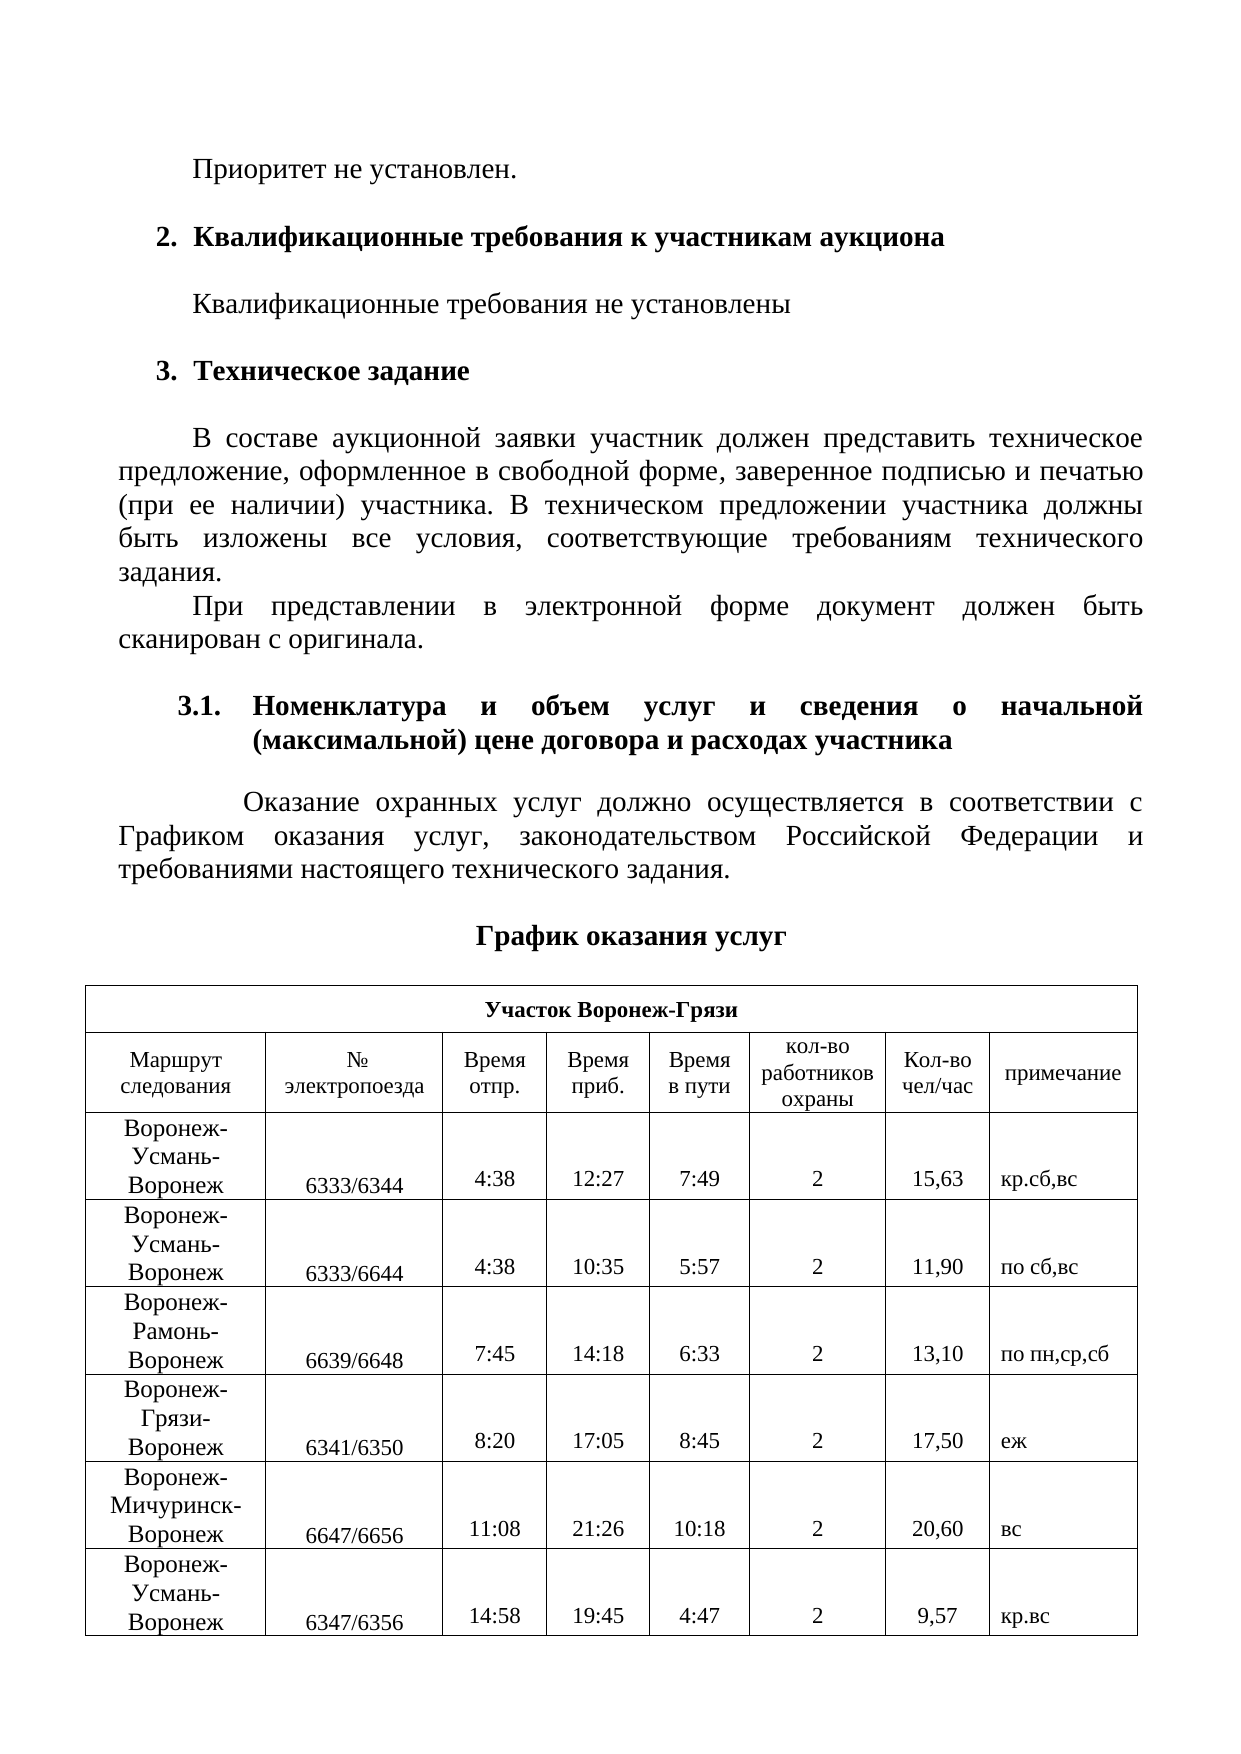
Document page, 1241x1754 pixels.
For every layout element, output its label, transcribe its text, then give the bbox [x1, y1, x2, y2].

table_cell по сб,вс [990, 1200, 1137, 1286]
table_cell 2 [750, 1113, 885, 1199]
text При представлении в электронной форме документ должен быть сканирован с оригинала. [118, 588, 1144, 655]
table_cell 14:18 [547, 1287, 649, 1373]
table_cell 9,57 [886, 1549, 989, 1635]
table_header Участок Воронеж-Грязи [86, 986, 1137, 1032]
table_cell Воронеж-Усмань-Воронеж [86, 1549, 265, 1635]
table_cell 6639/6648 [266, 1287, 442, 1373]
table_cell 19:45 [547, 1549, 649, 1635]
text В составе аукционной заявки участник должен представить техническое предложение, оформленное в свободной форме, заверенное подписью и печатью (при ее наличии) участника. В техническом предложении участника должны быть изложены все условия, соответствующие требованиям технического задания. [118, 420, 1144, 588]
table_cell 6333/6644 [266, 1200, 442, 1286]
table_cell 17,50 [886, 1375, 989, 1461]
table_cell 7:45 [443, 1287, 546, 1373]
table_cell Кол-во чел/час [886, 1033, 989, 1112]
table_cell Время отпр. [443, 1033, 546, 1112]
table_cell кр.вс [990, 1549, 1137, 1635]
table_cell 17:05 [547, 1375, 649, 1461]
table_cell 2 [750, 1287, 885, 1373]
table_cell № электропоезда [266, 1033, 442, 1112]
table_cell по пн,ср,сб [990, 1287, 1137, 1373]
text Приоритет не установлен. [118, 152, 1144, 185]
table_cell 6647/6656 [266, 1462, 442, 1548]
table_cell Время в пути [650, 1033, 749, 1112]
text Оказание охранных услуг должно осуществляется в соответствии с Графиком оказания услуг, законодательством Российской Федерации и требованиями настоящего технического задания. [118, 784, 1144, 885]
table_cell Воронеж-Усмань-Воронеж [86, 1200, 265, 1286]
table_cell вс [990, 1462, 1137, 1548]
table_cell 10:18 [650, 1462, 749, 1548]
table_cell 15,63 [886, 1113, 989, 1199]
table_cell 20,60 [886, 1462, 989, 1548]
subtitle Техническое задание [156, 353, 1144, 386]
table_cell 2 [750, 1549, 885, 1635]
table_cell Воронеж-Грязи-Воронеж [86, 1375, 265, 1461]
table_cell 4:38 [443, 1113, 546, 1199]
table_cell 4:47 [650, 1549, 749, 1635]
table_cell Воронеж-Рамонь-Воронеж [86, 1287, 265, 1373]
table_cell Маршрут следования [86, 1033, 265, 1112]
table_cell Воронеж-Мичуринск-Воронеж [86, 1462, 265, 1548]
table_cell 11,90 [886, 1200, 989, 1286]
table_cell 21:26 [547, 1462, 649, 1548]
subtitle Квалификационные требования к участникам аукциона [156, 219, 1144, 252]
text Квалификационные требования не установлены [118, 286, 1144, 319]
table_cell еж [990, 1375, 1137, 1461]
table_cell 7:49 [650, 1113, 749, 1199]
table_cell Воронеж-Усмань-Воронеж [86, 1113, 265, 1199]
table_cell 2 [750, 1462, 885, 1548]
table_cell Время приб. [547, 1033, 649, 1112]
table_cell 8:20 [443, 1375, 546, 1461]
table_cell 14:58 [443, 1549, 546, 1635]
table_cell 13,10 [886, 1287, 989, 1373]
table_cell кр.сб,вс [990, 1113, 1137, 1199]
table_cell 6:33 [650, 1287, 749, 1373]
table_cell 2 [750, 1375, 885, 1461]
table_cell 12:27 [547, 1113, 649, 1199]
table_cell 8:45 [650, 1375, 749, 1461]
subtitle Номенклатура и объем услуг и сведения о начальной (максимальной) цене договора и расходах участника [177, 688, 1144, 755]
table_cell 10:35 [547, 1200, 649, 1286]
table_cell 6347/6356 [266, 1549, 442, 1635]
table_cell 2 [750, 1200, 885, 1286]
table_cell 4:38 [443, 1200, 546, 1286]
table_cell 6333/6344 [266, 1113, 442, 1199]
table_cell 6341/6350 [266, 1375, 442, 1461]
table_cell примечание [990, 1033, 1137, 1112]
table_cell 5:57 [650, 1200, 749, 1286]
text График оказания услуг [118, 918, 1144, 952]
table_cell 11:08 [443, 1462, 546, 1548]
table_cell кол-во работников охраны [750, 1033, 885, 1112]
